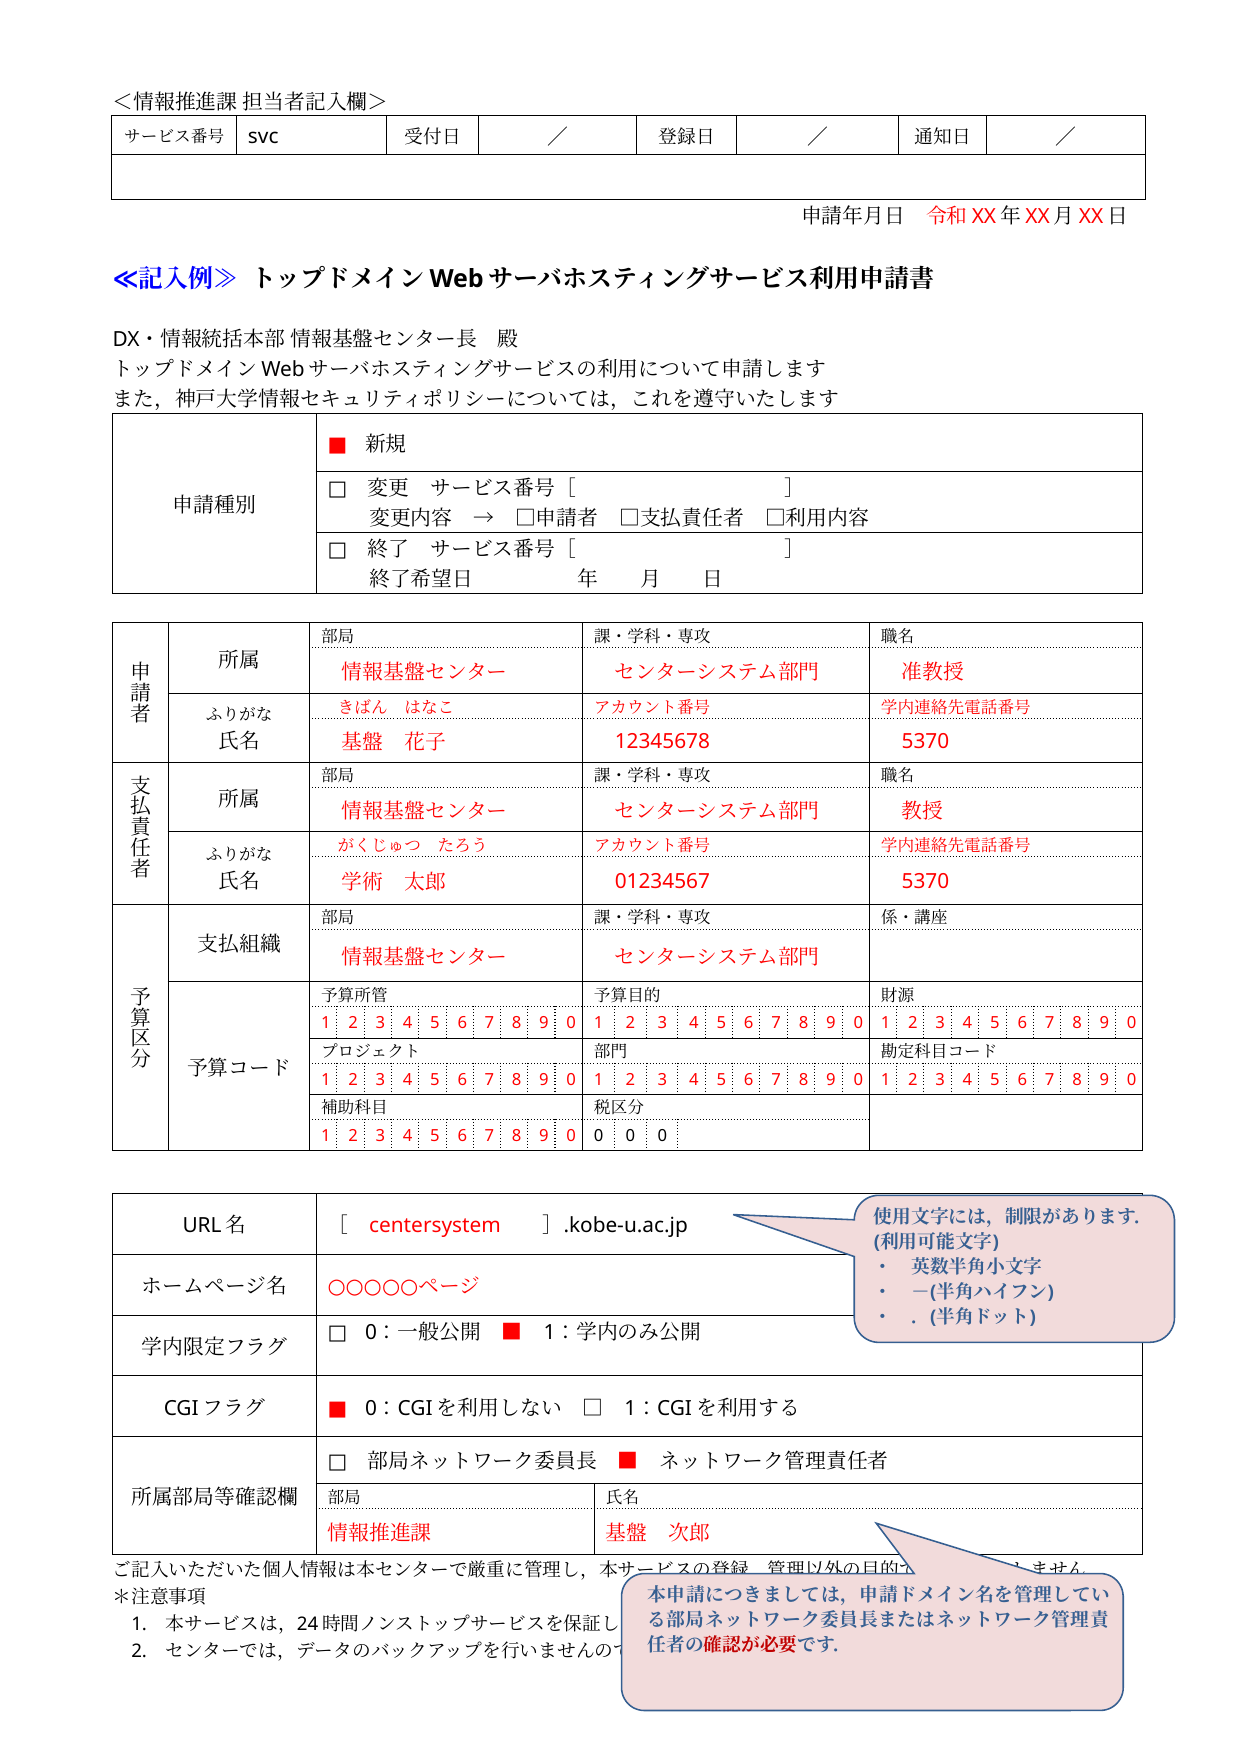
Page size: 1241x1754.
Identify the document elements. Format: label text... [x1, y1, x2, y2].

table_cell 部局 [310, 905, 582, 928]
table_cell □ 部局ネットワーク委員長 ■ ネットワーク管理責任者 [317, 1437, 1142, 1483]
table_cell 財源 [870, 982, 1142, 1006]
table_cell 6 [733, 1006, 760, 1037]
table_cell 0 [555, 1006, 582, 1037]
table_cell 6 [1006, 1006, 1033, 1037]
table_cell 予算区分 [113, 905, 168, 1150]
table_cell 予算所管 [310, 982, 582, 1006]
table_cell 7 [760, 1006, 787, 1037]
table_cell 0 [1115, 1006, 1142, 1037]
table_header サービス番号 [112, 116, 236, 154]
table_cell [112, 155, 1145, 199]
table_cell 部門 [583, 1039, 869, 1062]
table_cell 4 [951, 1006, 979, 1037]
text 1. 本サービスは，24時間ノンストップサービスを保証しません． [112, 1608, 620, 1635]
table_cell 2 [614, 1006, 646, 1037]
table_cell 0 [842, 1063, 869, 1094]
table_cell 0 [555, 1119, 582, 1150]
table_header 申請種別 [113, 414, 316, 593]
table_cell 2 [337, 1119, 364, 1150]
table_cell [678, 1119, 869, 1150]
table_cell 9 [528, 1006, 555, 1037]
table_cell 4 [951, 1063, 979, 1094]
table_cell 12345678 [583, 718, 869, 762]
table_cell 7 [473, 1119, 500, 1150]
table_cell 8 [787, 1006, 814, 1037]
table_cell 基盤 花子 [310, 718, 582, 762]
table_cell 部局 [310, 763, 582, 787]
table_cell 4 [678, 1063, 705, 1094]
table_cell 1 [583, 1063, 614, 1094]
table_cell 9 [528, 1063, 555, 1094]
table_cell 准教授 [870, 647, 1142, 693]
table_cell 情報推進課 [317, 1508, 594, 1553]
table_cell 情報基盤センター [310, 929, 582, 981]
table_cell 予算コード [169, 982, 309, 1150]
text ご記入いただいた個人情報は本センターで厳重に管理し，本サービスの登録，管理以外の目的では使用いたしません． [112, 1555, 911, 1581]
table_cell がくじゅつ たろう [310, 832, 582, 856]
table_cell 5370 [870, 718, 1142, 762]
table_header ／ [479, 116, 636, 154]
table_cell センターシステム部門 [583, 647, 869, 693]
table_cell 部局 [317, 1484, 594, 1508]
table_cell センターシステム部門 [583, 929, 869, 981]
table_cell 所属部局等確認欄 [113, 1437, 316, 1553]
table_header 課・学科・専攻 [583, 623, 869, 647]
table_cell 0 [842, 1006, 869, 1037]
table_cell 7 [760, 1063, 787, 1094]
table_cell 6 [733, 1063, 760, 1094]
table_cell 3 [364, 1006, 391, 1037]
table_cell 5 [979, 1006, 1006, 1037]
table_cell 2 [897, 1063, 924, 1094]
table_cell プロジェクト [310, 1039, 582, 1062]
table_cell 9 [1088, 1006, 1115, 1037]
table_cell 0 [614, 1119, 646, 1150]
table_cell 課・学科・専攻 [583, 905, 869, 928]
table_cell 学内連絡先電話番号 [870, 694, 1142, 718]
table_cell 5 [419, 1006, 446, 1037]
table_cell 9 [815, 1063, 842, 1094]
table_cell 6 [1006, 1063, 1033, 1094]
table_cell 0 [646, 1119, 678, 1150]
table_cell 6 [446, 1063, 473, 1094]
table_cell 職名 [870, 763, 1142, 787]
table_cell ふりがな 氏名 [169, 832, 309, 903]
text また，神戸大学情報セキュリティポリシーについては，これを遵守いたします [112, 383, 1128, 413]
table_cell 8 [787, 1063, 814, 1094]
table_cell 5 [979, 1063, 1006, 1094]
table_cell 7 [473, 1063, 500, 1094]
table_cell 7 [1033, 1006, 1061, 1037]
table_header ／ [987, 116, 1145, 154]
table_cell 氏名 [595, 1484, 1142, 1508]
table_header 所属 [169, 623, 309, 693]
text DX・情報統括本部 情報基盤センター長 殿 [112, 323, 1128, 353]
table_cell 基盤 次郎 [595, 1508, 1142, 1553]
table_cell センターシステム部門 [583, 787, 869, 831]
table_cell [870, 1095, 1142, 1150]
table_cell 1 [870, 1006, 897, 1037]
table_cell 0 [1115, 1063, 1142, 1094]
table_cell 3 [364, 1119, 391, 1150]
table_cell 2 [897, 1006, 924, 1037]
table_cell 5 [419, 1063, 446, 1094]
table_cell 5 [705, 1006, 732, 1037]
text 申請年月日 令和XX年XX月XX日 [112, 200, 1128, 230]
table_header 部局 [310, 623, 582, 647]
table_cell 8 [500, 1006, 528, 1037]
table_header 登録日 [637, 116, 736, 154]
table_cell 2 [337, 1006, 364, 1037]
table_cell 勘定科目コード [870, 1039, 1142, 1062]
table_cell 1 [310, 1063, 337, 1094]
table_cell 1 [310, 1119, 337, 1150]
table_header 新規 [317, 414, 1142, 471]
table_cell □ 終了 サービス番号［ ］ 終了希望日 年 月 日 [317, 533, 1142, 593]
table_cell □ 変更 サービス番号［ ］ 変更内容 → □申請者 □支払責任者 □利用内容 [317, 472, 1142, 532]
text 2. センターでは，データのバックアップを行いませんので，各自で対応願います． [112, 1635, 620, 1662]
table_cell 係・講座 [870, 905, 1142, 928]
text ＊注意事項 [112, 1581, 625, 1608]
table_cell 3 [646, 1063, 678, 1094]
table_cell 1 [310, 1006, 337, 1037]
table_cell 0 [555, 1063, 582, 1094]
text ≪記入例≫ トップドメインWebサーバホスティングサービス利用申請書 [112, 258, 1128, 294]
table_header 職名 [870, 623, 1142, 647]
table_header 通知日 [899, 116, 986, 154]
table_cell 学内限定フラグ [113, 1316, 316, 1375]
text トップドメインWebサーバホスティングサービスの利用について申請します [112, 353, 1128, 383]
table_cell 9 [1088, 1063, 1115, 1094]
table_header ／ [737, 116, 898, 154]
table_cell 所属 [169, 763, 309, 831]
table_header 申請者 [113, 623, 168, 762]
table_cell ふりがな 氏名 [169, 694, 309, 762]
table_cell 2 [614, 1063, 646, 1094]
table_cell 7 [1033, 1063, 1061, 1094]
table_cell 0 [583, 1119, 614, 1150]
table_cell 学術 太郎 [310, 856, 582, 903]
table_cell 9 [528, 1119, 555, 1150]
table_cell 6 [446, 1006, 473, 1037]
table_cell 3 [646, 1006, 678, 1037]
table_cell 情報基盤センター [310, 647, 582, 693]
table_cell 支払責任者 [113, 763, 168, 903]
table_cell 支払組織 [169, 905, 309, 981]
table_cell 8 [500, 1119, 528, 1150]
table_header ［ centersystem ］.kobe-u.ac.jp [317, 1194, 874, 1254]
table_header 受付日 [387, 116, 478, 154]
table_cell 0：一般公開 ■ 1：学内のみ公開 [317, 1316, 1142, 1375]
table_cell ○○○○○ページ [317, 1255, 853, 1314]
table_cell 8 [500, 1063, 528, 1094]
table_cell 6 [446, 1119, 473, 1150]
table_cell 4 [391, 1063, 419, 1094]
table_cell 4 [678, 1006, 705, 1037]
table_cell 8 [1061, 1006, 1088, 1037]
text ＜情報推進課 担当者記入欄＞ [112, 85, 1128, 115]
table_cell 予算目的 [583, 982, 869, 1006]
table_cell [870, 929, 1142, 981]
table_cell 1 [870, 1063, 897, 1094]
table_cell 3 [924, 1063, 951, 1094]
table_cell アカウント番号 [583, 694, 869, 718]
table_cell アカウント番号 [583, 832, 869, 856]
table_cell 教授 [870, 787, 1142, 831]
table_cell 1 [583, 1006, 614, 1037]
table_cell 0：CGIを利用しない □ 1：CGIを利用する [317, 1376, 1142, 1436]
table_header URL名 [113, 1194, 316, 1254]
table_cell 3 [364, 1063, 391, 1094]
table_cell 学内連絡先電話番号 [870, 832, 1142, 856]
table_cell 2 [337, 1063, 364, 1094]
table_cell 01234567 [583, 856, 869, 903]
table_header svc [237, 116, 386, 154]
table_cell 課・学科・専攻 [583, 763, 869, 787]
table_cell CGIフラグ [113, 1376, 316, 1436]
table_cell 8 [1061, 1063, 1088, 1094]
table_cell 情報基盤センター [310, 787, 582, 831]
table_cell 4 [391, 1006, 419, 1037]
table_cell 3 [924, 1006, 951, 1037]
table_cell 補助科目 [310, 1095, 582, 1119]
table_cell 7 [473, 1006, 500, 1037]
table_cell 9 [815, 1006, 842, 1037]
table_cell ホームページ名 [113, 1255, 316, 1314]
table_cell きばん はなこ [310, 694, 582, 718]
table_cell 税区分 [583, 1095, 869, 1119]
table_cell 5 [705, 1063, 732, 1094]
table_cell 5370 [870, 856, 1142, 903]
table_cell 5 [419, 1119, 446, 1150]
table_cell 4 [391, 1119, 419, 1150]
